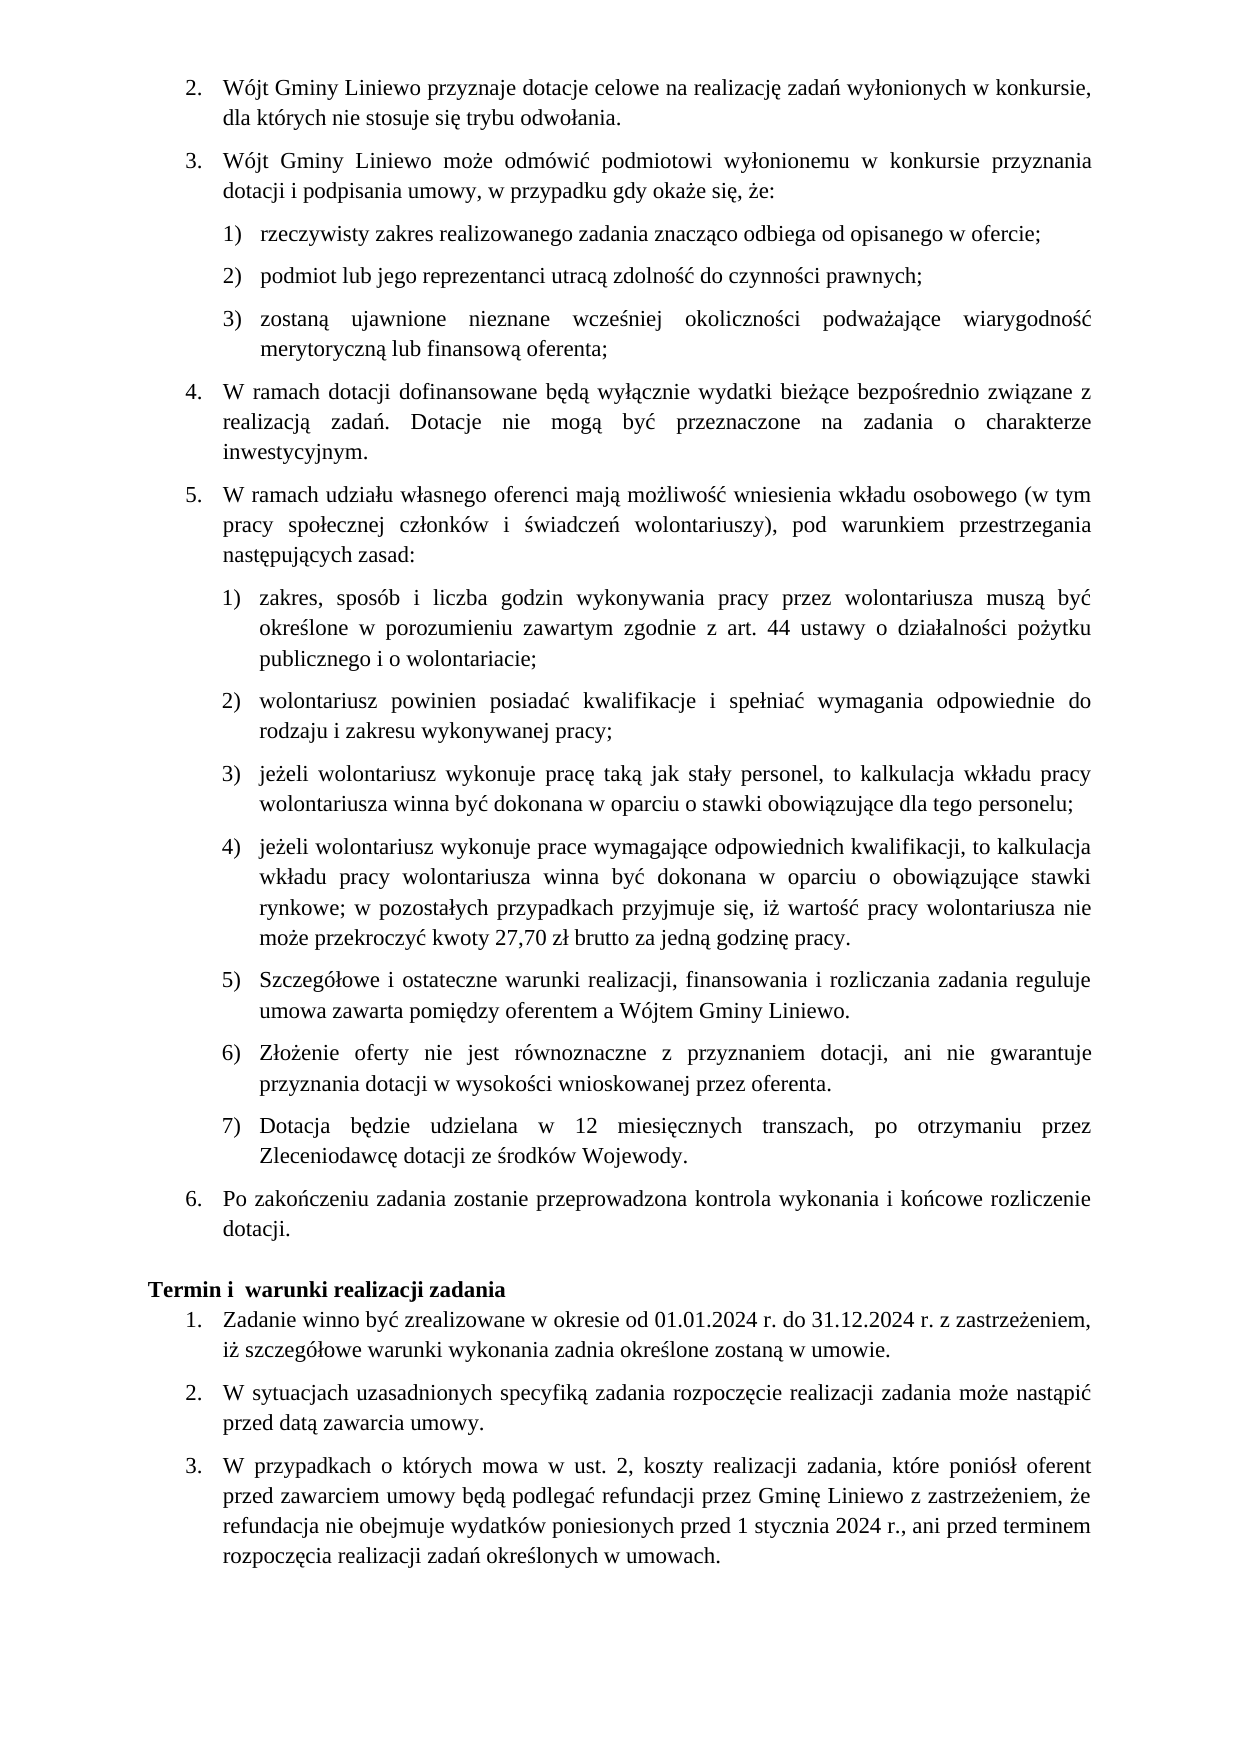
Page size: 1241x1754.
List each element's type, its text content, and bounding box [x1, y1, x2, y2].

list wolontariusz powinien posiadać kwalifikacje i spełniać wymagania odpowiednie do rodzaju i zakresu wykonywanej pracy; [222, 687, 1093, 744]
list Wójt Gminy Liniewo może odmówić podmiotowi wyłonionemu w konkursie przyznania dotacji i podpisania umowy, w przypadku gdy okaże się, że: [185, 147, 1093, 203]
list Szczegółowe i ostateczne warunki realizacji, finansowania i rozliczania zadania reguluje umowa zawarta pomiędzy oferentem a Wójtem Gminy Liniewo. [222, 967, 1093, 1023]
list Dotacja będzie udzielana w 12 miesięcznych transzach, po otrzymaniu przez Zleceniodawcę dotacji ze środków Wojewody. [222, 1112, 1093, 1169]
list Zadanie winno być zrealizowane w okresie od 01.01.2024 r. do 31.12.2024 r. z zastrzeżeniem, iż szczegółowe warunki wykonania zadnia określone zostaną w umowie. [185, 1306, 1093, 1363]
list W przypadkach o których mowa w ust. 2, koszty realizacji zadania, które poniósł oferent przed zawarciem umowy będą podlegać refundacji przez Gminę Liniewo z zastrzeżeniem, że refundacja nie obejmuje wydatków poniesionych przed 1 stycznia 2024 r., ani przed terminem rozpoczęcia realizacji zadań określonych w umowach. [185, 1452, 1093, 1569]
list Wójt Gminy Liniewo przyznaje dotacje celowe na realizację zadań wyłonionych w konkursie, dla których nie stosuje się trybu odwołania. [185, 74, 1093, 130]
list zakres, sposób i liczba godzin wykonywania pracy przez wolontariusza muszą być określone w porozumieniu zawartym zgodnie z art. 44 ustawy o działalności pożytku publicznego i o wolontariacie; [222, 584, 1093, 671]
list rzeczywisty zakres realizowanego zadania znacząco odbiega od opisanego w ofercie; [223, 220, 1093, 246]
list W ramach udziału własnego oferenci mają możliwość wniesienia wkładu osobowego (w tym pracy społecznej członków i świadczeń wolontariuszy), pod warunkiem przestrzegania następujących zasad: [185, 481, 1093, 568]
list W sytuacjach uzasadnionych specyfiką zadania rozpoczęcie realizacji zadania może nastąpić przed datą zawarcia umowy. [185, 1379, 1093, 1436]
list Po zakończeniu zadania zostanie przeprowadzona kontrola wykonania i końcowe rozliczenie dotacji. [185, 1185, 1093, 1242]
text Termin i warunki realizacji zadania [148, 1276, 1093, 1302]
list podmiot lub jego reprezentanci utracą zdolność do czynności prawnych; [223, 262, 1093, 289]
list jeżeli wolontariusz wykonuje prace wymagające odpowiednich kwalifikacji, to kalkulacja wkładu pracy wolontariusza winna być dokonana w oparciu o obowiązujące stawki rynkowe; w pozostałych przypadkach przyjmuje się, iż wartość pracy wolontariusza nie może przekroczyć kwoty 27,70 zł brutto za jedną godzinę pracy. [222, 833, 1093, 950]
list Złożenie oferty nie jest równoznaczne z przyznaniem dotacji, ani nie gwarantuje przyznania dotacji w wysokości wnioskowanej przez oferenta. [222, 1039, 1093, 1096]
list jeżeli wolontariusz wykonuje pracę taką jak stały personel, to kalkulacja wkładu pracy wolontariusza winna być dokonana w oparciu o stawki obowiązujące dla tego personelu; [222, 760, 1093, 817]
list zostaną ujawnione nieznane wcześniej okoliczności podważające wiarygodność merytoryczną lub finansową oferenta; [223, 305, 1093, 362]
list W ramach dotacji dofinansowane będą wyłącznie wydatki bieżące bezpośrednio związane z realizacją zadań. Dotacje nie mogą być przeznaczone na zadania o charakterze inwestycyjnym. [185, 378, 1093, 465]
